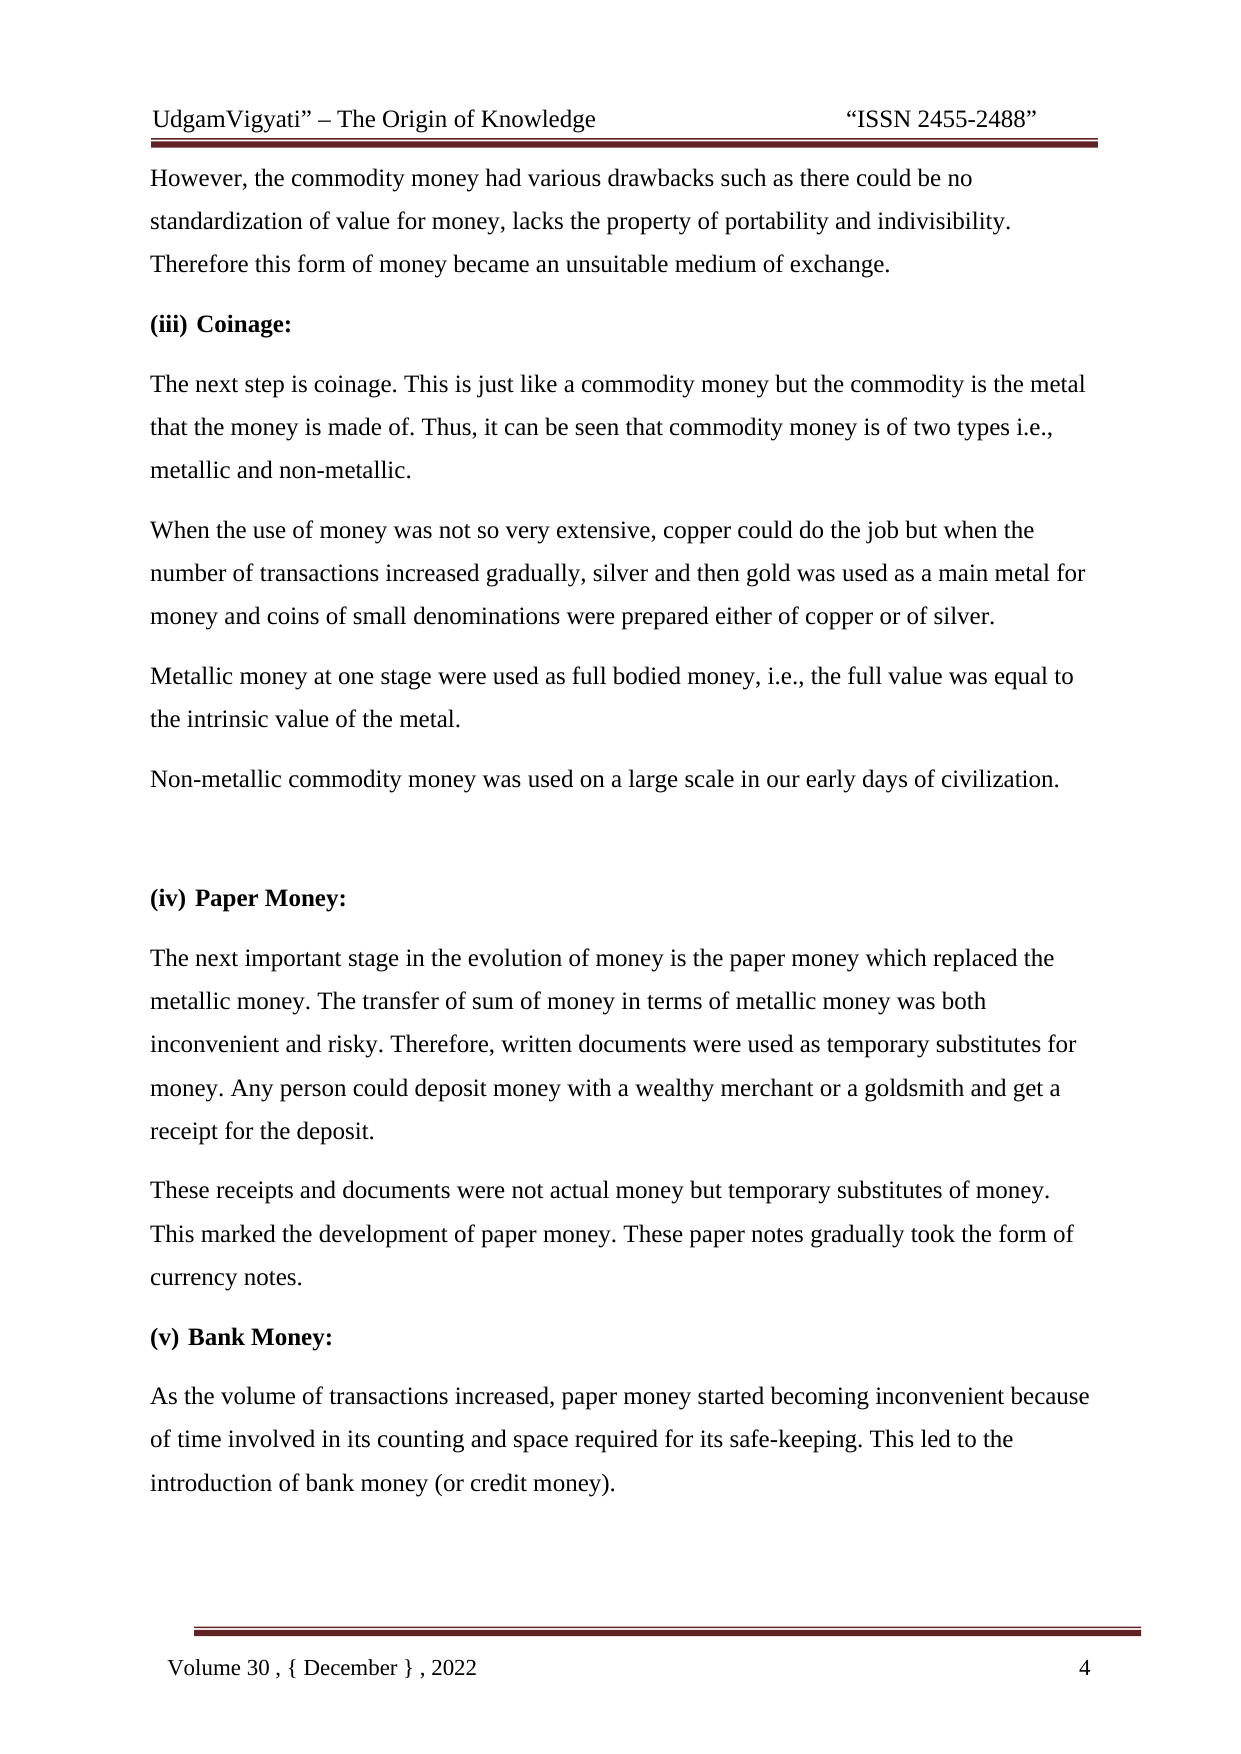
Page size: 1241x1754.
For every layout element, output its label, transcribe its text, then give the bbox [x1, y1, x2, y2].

text As the volume of transactions increased, paper money started becoming inconvenient because of time involved in its counting and space required for its safe-keeping. This led to the introduction of bank money (or credit money). [150, 1381, 1090, 1496]
text (v) Bank Money: [150, 1322, 1090, 1350]
text (iv) Paper Money: [150, 883, 1090, 912]
text Non-metallic commodity money was used on a large scale in our early days of civilization. [150, 764, 1090, 793]
text However, the commodity money had various drawbacks such as there could be no standardization of value for money, lacks the property of portability and indivisibility. Therefore this form of money became an unsuitable medium of exchange. [150, 163, 1090, 278]
text Metallic money at one stage were used as full bodied money, i.e., the full value was equal to the intrinsic value of the metal. [150, 661, 1090, 733]
text The next step is coinage. This is just like a commodity money but the commodity is the metal that the money is made of. Thus, it can be seen that commodity money is of two types i.e., metallic and non-metallic. [150, 369, 1090, 484]
text When the use of money was not so very extensive, copper could do the job but when the number of transactions increased gradually, silver and then gold was used as a main metal for money and coins of small denominations were prepared either of copper or of silver. [150, 515, 1090, 630]
text The next important stage in the evolution of money is the paper money which replaced the metallic money. The transfer of sum of money in terms of metallic money was both inconvenient and risky. Therefore, written documents were used as temporary substitutes for money. Any person could deposit money with a wealthy merchant or a goldsmith and get a receipt for the deposit. [150, 943, 1090, 1144]
text These receipts and documents were not actual money but temporary substitutes of money. This marked the development of paper money. These paper notes gradually took the form of currency notes. [150, 1176, 1090, 1291]
text (iii) Coinage: [150, 309, 1090, 338]
